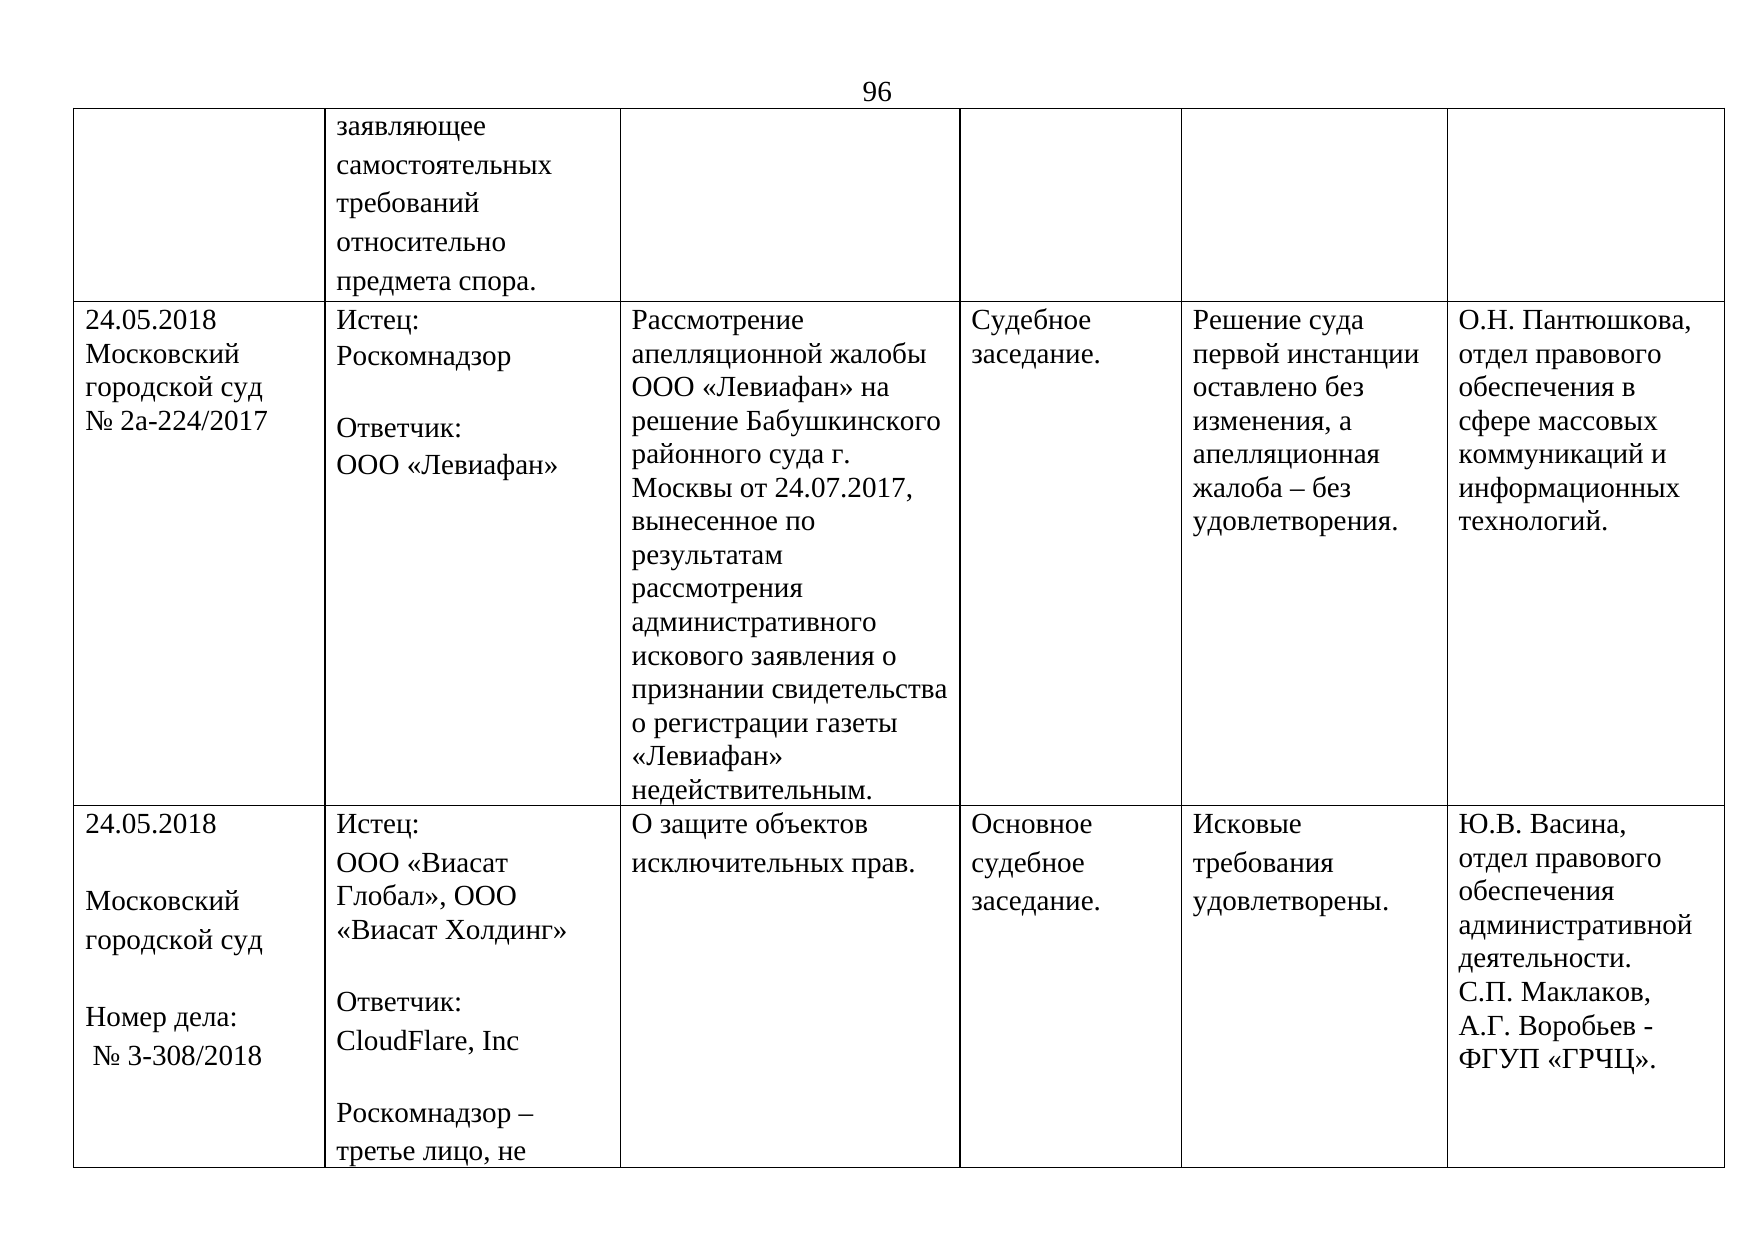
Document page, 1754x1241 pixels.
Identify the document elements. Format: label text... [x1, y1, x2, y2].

table_cell Рассмотрение апелляционной жалобы ООО «Левиафан» на решение Бабушкинского районного суда г. Москвы от 24.07.2017, вынесенное по результатам рассмотрения административного искового заявления о признании свидетельства о регистрации газеты «Левиафан» недействительным. [621, 302, 959, 805]
table_cell Решение суда первой инстанции оставлено без изменения, а апелляционная жалоба – без удовлетворения. [1182, 302, 1447, 805]
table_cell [326, 806, 620, 1167]
table_cell Истец: Роскомнадзор Ответчик: ООО «Левиафан» [326, 302, 620, 805]
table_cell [1182, 806, 1447, 1167]
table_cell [961, 109, 1181, 301]
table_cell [74, 109, 324, 301]
table_cell Судебное заседание. [961, 302, 1181, 805]
table_cell О.Н. Пантюшкова, отдел правового обеспечения в сфере массовых коммуникаций и информационных технологий. [1448, 302, 1724, 805]
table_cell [1182, 109, 1447, 301]
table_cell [621, 806, 959, 1167]
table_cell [1448, 109, 1724, 301]
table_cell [1448, 806, 1724, 1167]
table_cell 24.05.2018 Московский городской суд № 2а-224/2017 [74, 302, 324, 805]
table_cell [326, 109, 620, 301]
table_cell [961, 806, 1181, 1167]
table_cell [74, 806, 324, 1167]
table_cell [621, 109, 959, 301]
